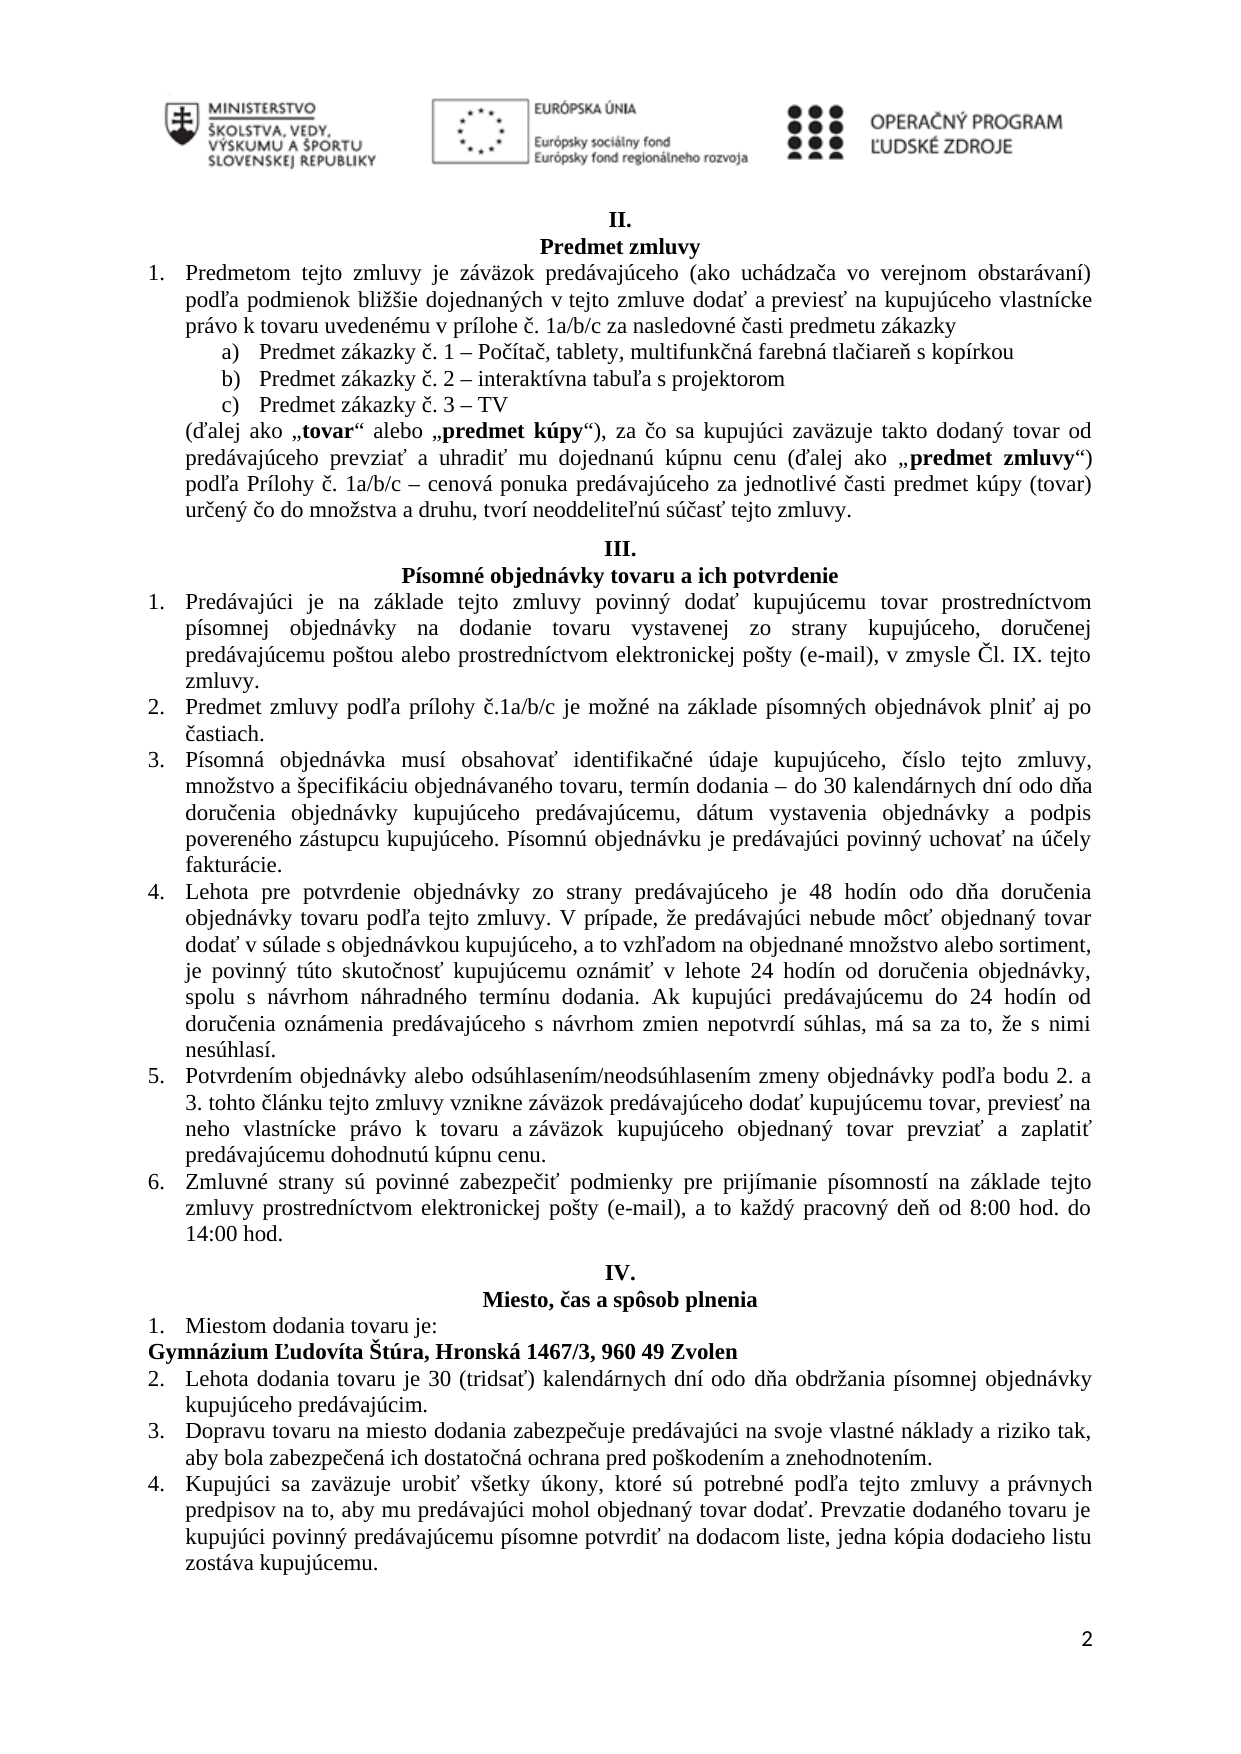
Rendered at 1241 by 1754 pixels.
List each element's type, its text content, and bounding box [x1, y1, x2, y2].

picture [147, 73, 1092, 207]
text Gymnázium Ľudovíta Štúra, Hronská 1467/3, 960 49 Zvolen [148, 1338, 1093, 1365]
text III. [148, 535, 1093, 562]
list Predávajúci je na základe tejto zmluvy povinný dodať kupujúcemu tovar prostredníctvom písomnej objednávky na dodanie tovaru vystavenej zo strany kupujúceho, doručenej predávajúcemu poštou alebo prostredníctvom elektronickej pošty (e-mail), v zmysle Čl. IX. tejto zmluvy. [148, 588, 1093, 693]
list Kupujúci sa zaväzuje urobiť všetky úkony, ktoré sú potrebné podľa tejto zmluvy a právnych predpisov na to, aby mu predávajúci mohol objednaný tovar dodať. Prevzatie dodaného tovaru je kupujúci povinný predávajúcemu písomne potvrdiť na dodacom liste, jedna kópia dodacieho listu zostáva kupujúcemu. [148, 1470, 1093, 1576]
list Lehota dodania tovaru je 30 (tridsať) kalendárnych dní odo dňa obdržania písomnej objednávky kupujúceho predávajúcim. [148, 1365, 1093, 1417]
list Predmet zmluvy podľa prílohy č.1a/b/c je možné na základe písomných objednávok plniť aj po častiach. [148, 693, 1093, 746]
text IV. [148, 1259, 1093, 1286]
text II. [148, 207, 1093, 233]
list Miestom dodania tovaru je: [148, 1312, 1093, 1338]
list Zmluvné strany sú povinné zabezpečiť podmienky pre prijímanie písomností na základe tejto zmluvy prostredníctvom elektronickej pošty (e-mail), a to každý pracovný deň od 8:00 hod. do 14:00 hod. [148, 1168, 1093, 1247]
list Predmet zákazky č. 3 – TV [221, 391, 1093, 417]
text Miesto, čas a spôsob plnenia [148, 1286, 1093, 1312]
list Predmet zákazky č. 2 – interaktívna tabuľa s projektorom [221, 365, 1093, 391]
list Potvrdením objednávky alebo odsúhlasením/neodsúhlasením zmeny objednávky podľa bodu 2. a 3. tohto článku tejto zmluvy vznikne záväzok predávajúceho dodať kupujúcemu tovar, previesť na neho vlastnícke právo k tovaru a záväzok kupujúceho objednaný tovar prevziať a zaplatiť predávajúcemu dohodnutú kúpnu cenu. [148, 1062, 1093, 1168]
text Písomné objednávky tovaru a ich potvrdenie [148, 562, 1093, 588]
list (ďalej ako „tovar“ alebo „predmet kúpy“), za čo sa kupujúci zaväzuje takto dodaný tovar od predávajúceho prevziať a uhradiť mu dojednanú kúpnu cenu (ďalej ako „predmet zmluvy“) podľa Prílohy č. 1a/b/c – cenová ponuka predávajúceho za jednotlivé časti predmet kúpy (tovar) určený čo do množstva a druhu, tvorí neoddeliteľnú súčasť tejto zmluvy. [185, 417, 1093, 523]
list Dopravu tovaru na miesto dodania zabezpečuje predávajúci na svoje vlastné náklady a riziko tak, aby bola zabezpečená ich dostatočná ochrana pred poškodením a znehodnotením. [148, 1417, 1093, 1470]
text Predmet zmluvy [148, 233, 1093, 259]
list Predmet zákazky č. 1 – Počítač, tablety, multifunkčná farebná tlačiareň s kopírkou [221, 338, 1093, 365]
list Predmetom tejto zmluvy je záväzok predávajúceho (ako uchádzača vo verejnom obstarávaní) podľa podmienok bližšie dojednaných v tejto zmluve dodať a previesť na kupujúceho vlastnícke právo k tovaru uvedenému v prílohe č. 1a/b/c za nasledovné časti predmetu zákazky [148, 259, 1093, 338]
list Lehota pre potvrdenie objednávky zo strany predávajúceho je 48 hodín odo dňa doručenia objednávky tovaru podľa tejto zmluvy. V prípade, že predávajúci nebude môcť objednaný tovar dodať v súlade s objednávkou kupujúceho, a to vzhľadom na objednané množstvo alebo sortiment, je povinný túto skutočnosť kupujúcemu oznámiť v lehote 24 hodín od doručenia objednávky, spolu s návrhom náhradného termínu dodania. Ak kupujúci predávajúcemu do 24 hodín od doručenia oznámenia predávajúceho s návrhom zmien nepotvrdí súhlas, má sa za to, že s nimi nesúhlasí. [148, 878, 1093, 1062]
list Písomná objednávka musí obsahovať identifikačné údaje kupujúceho, číslo tejto zmluvy, množstvo a špecifikáciu objednávaného tovaru, termín dodania – do 30 kalendárnych dní odo dňa doručenia objednávky kupujúceho predávajúcemu, dátum vystavenia objednávky a podpis povereného zástupcu kupujúceho. Písomnú objednávku je predávajúci povinný uchovať na účely fakturácie. [148, 746, 1093, 878]
